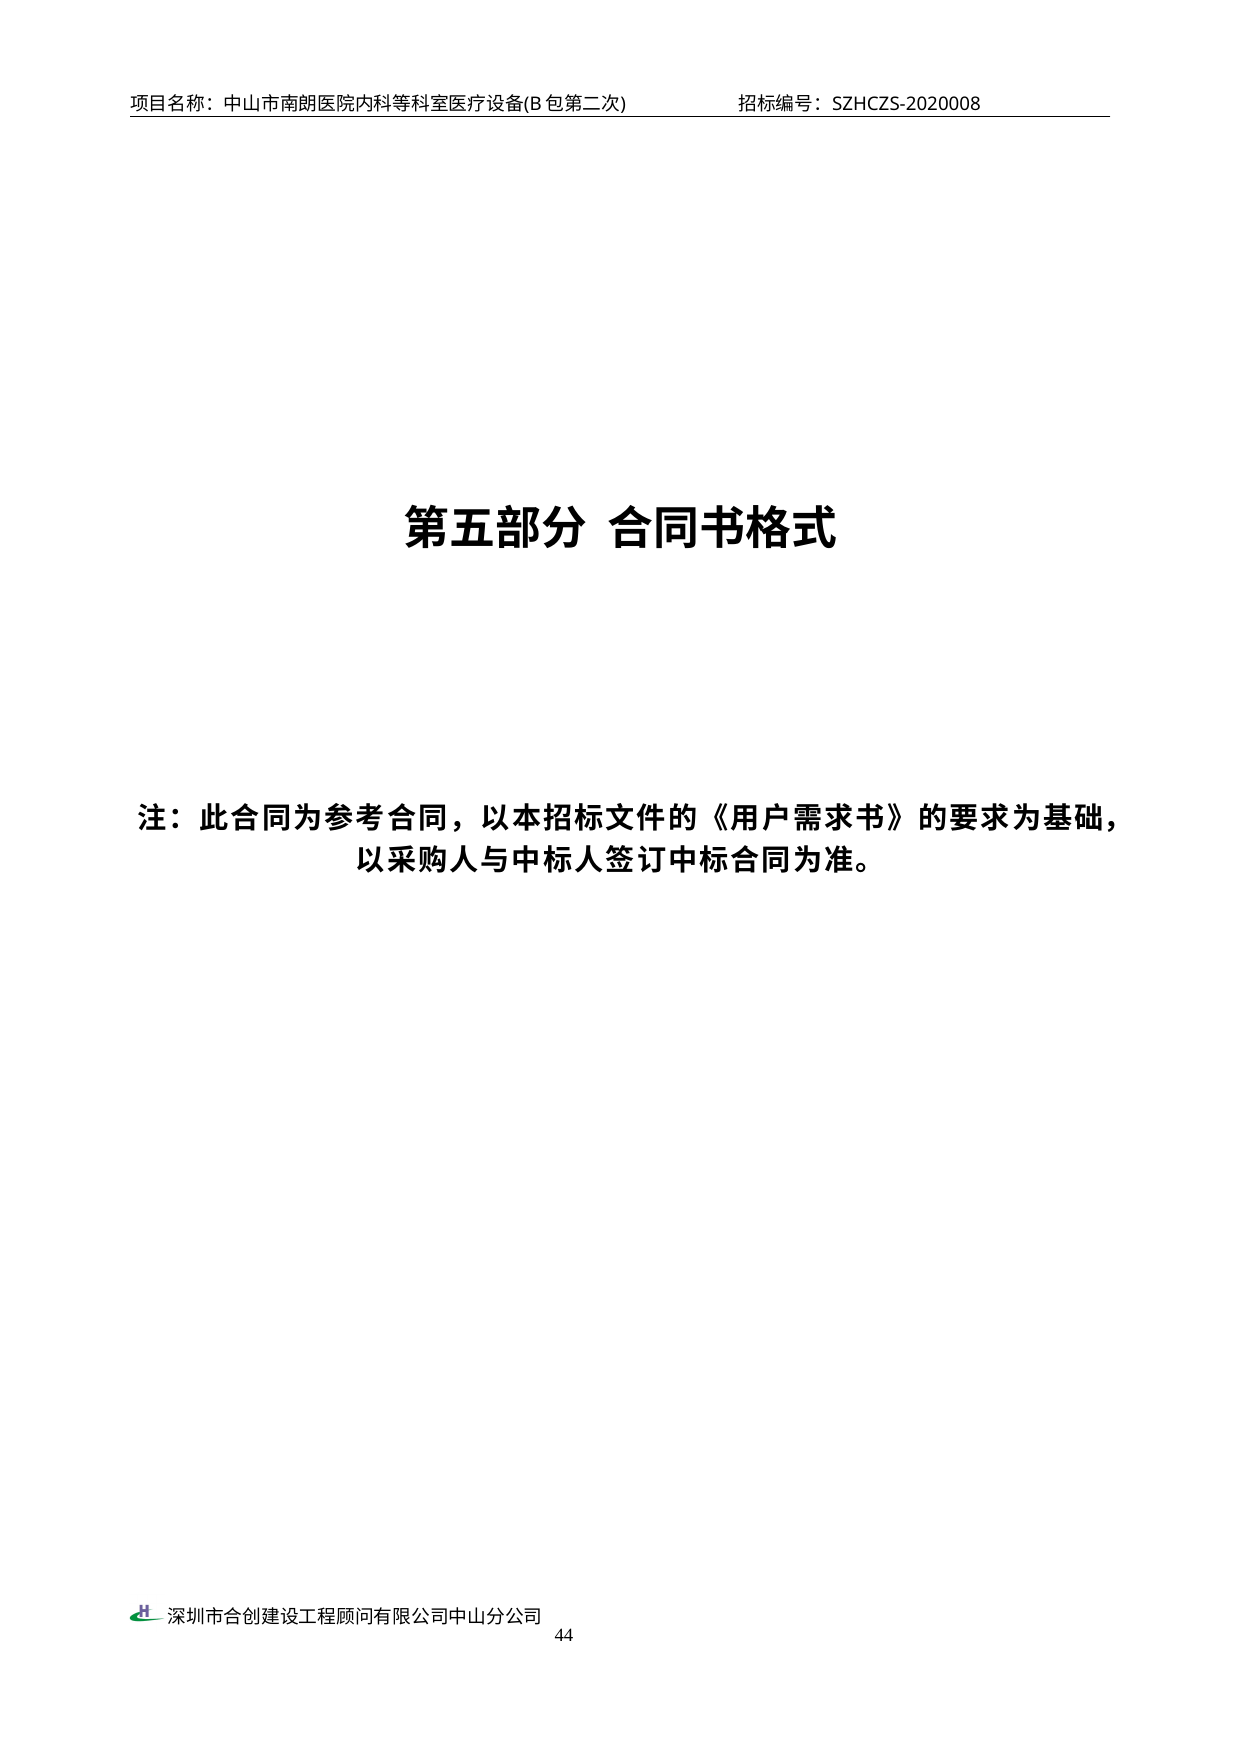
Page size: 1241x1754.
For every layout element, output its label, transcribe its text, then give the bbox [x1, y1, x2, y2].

picture [128, 1594, 166, 1632]
text 注：此合同为参考合同，以本招标文件的《用户需求书》的要求为基础，以采购人与中标人签订中标合同为准。 [130, 795, 1110, 879]
text 第五部分 合同书格式 [130, 491, 1110, 557]
